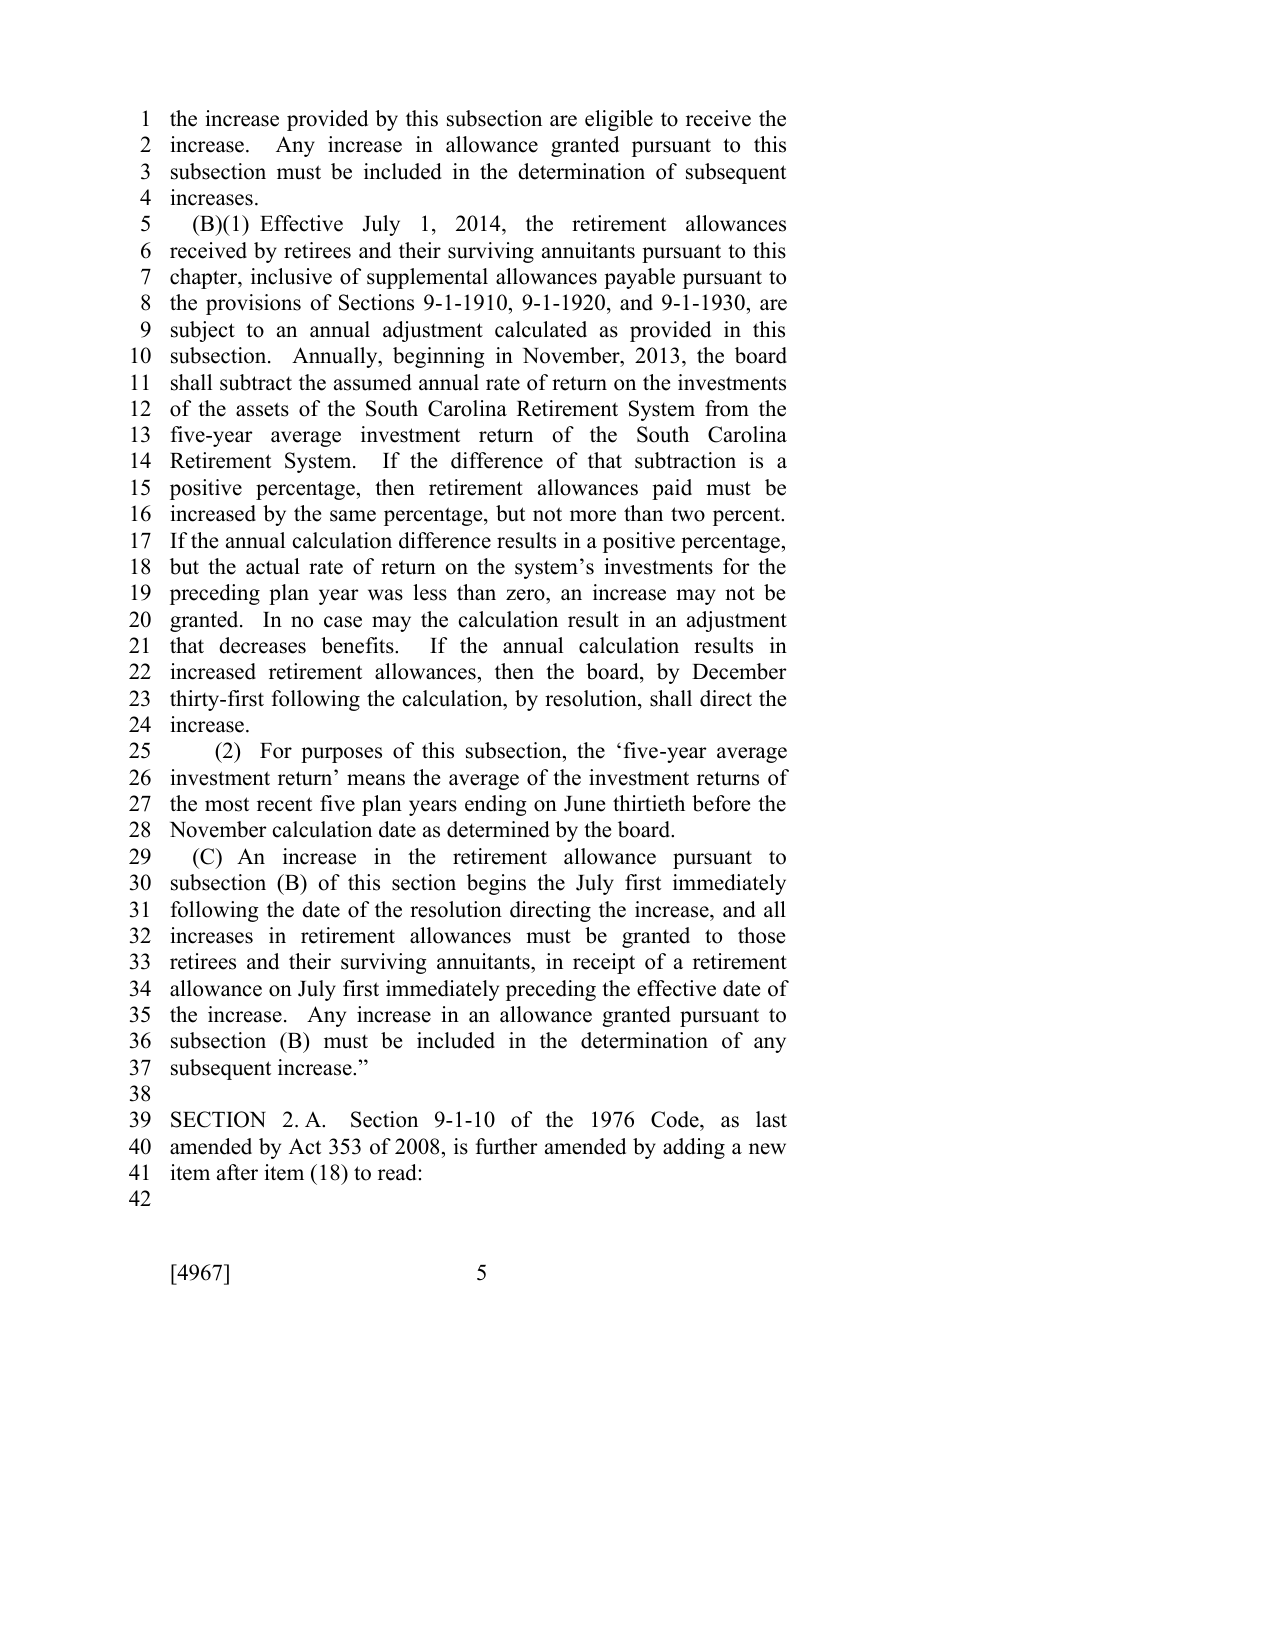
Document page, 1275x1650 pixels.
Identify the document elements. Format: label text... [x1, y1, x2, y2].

text (C) An increase in the retirement allowance pursuant to subsection (B) of this section begins the July first immediately following the date of the resolution directing the increase, and all increases in retirement allowances must be granted to those retirees and their surviving annuitants, in receipt of a retirement allowance on July first immediately preceding the effective date of the increase. Any increase in an allowance granted pursuant to subsection (B) must be included in the determination of any subsequent increase.” [169, 843, 787, 1080]
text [169, 105, 787, 210]
text SECTION 2. A. Section 9-1-10 of the 1976 Code, as last amended by Act 353 of 2008, is further amended by adding a new item after item (18) to read: [169, 1106, 787, 1186]
text (2) For purposes of this subsection, the ‘five-year average investment return’ means the average of the investment returns of the most recent five plan years ending on June thirtieth before the November calculation date as determined by the board. [169, 737, 787, 843]
text (B)(1) Effective July 1, 2014, the retirement allowances received by retirees and their surviving annuitants pursuant to this chapter, inclusive of supplemental allowances payable pursuant to the provisions of Sections 9-1-1910, 9-1-1920, and 9-1-1930, are subject to an annual adjustment calculated as provided in this subsection. Annually, beginning in November, 2013, the board shall subtract the assumed annual rate of return on the investments of the assets of the South Carolina Retirement System from the five-year average investment return of the South Carolina Retirement System. If the difference of that subtraction is a positive percentage, then retirement allowances paid must be increased by the same percentage, but not more than two percent. If the annual calculation difference results in a positive percentage, but the actual rate of return on the system’s investments for the preceding plan year was less than zero, an increase may not be granted. In no case may the calculation result in an adjustment that decreases benefits. If the annual calculation results in increased retirement allowances, then the board, by December thirty-first following the calculation, by resolution, shall direct the increase. [169, 210, 787, 737]
